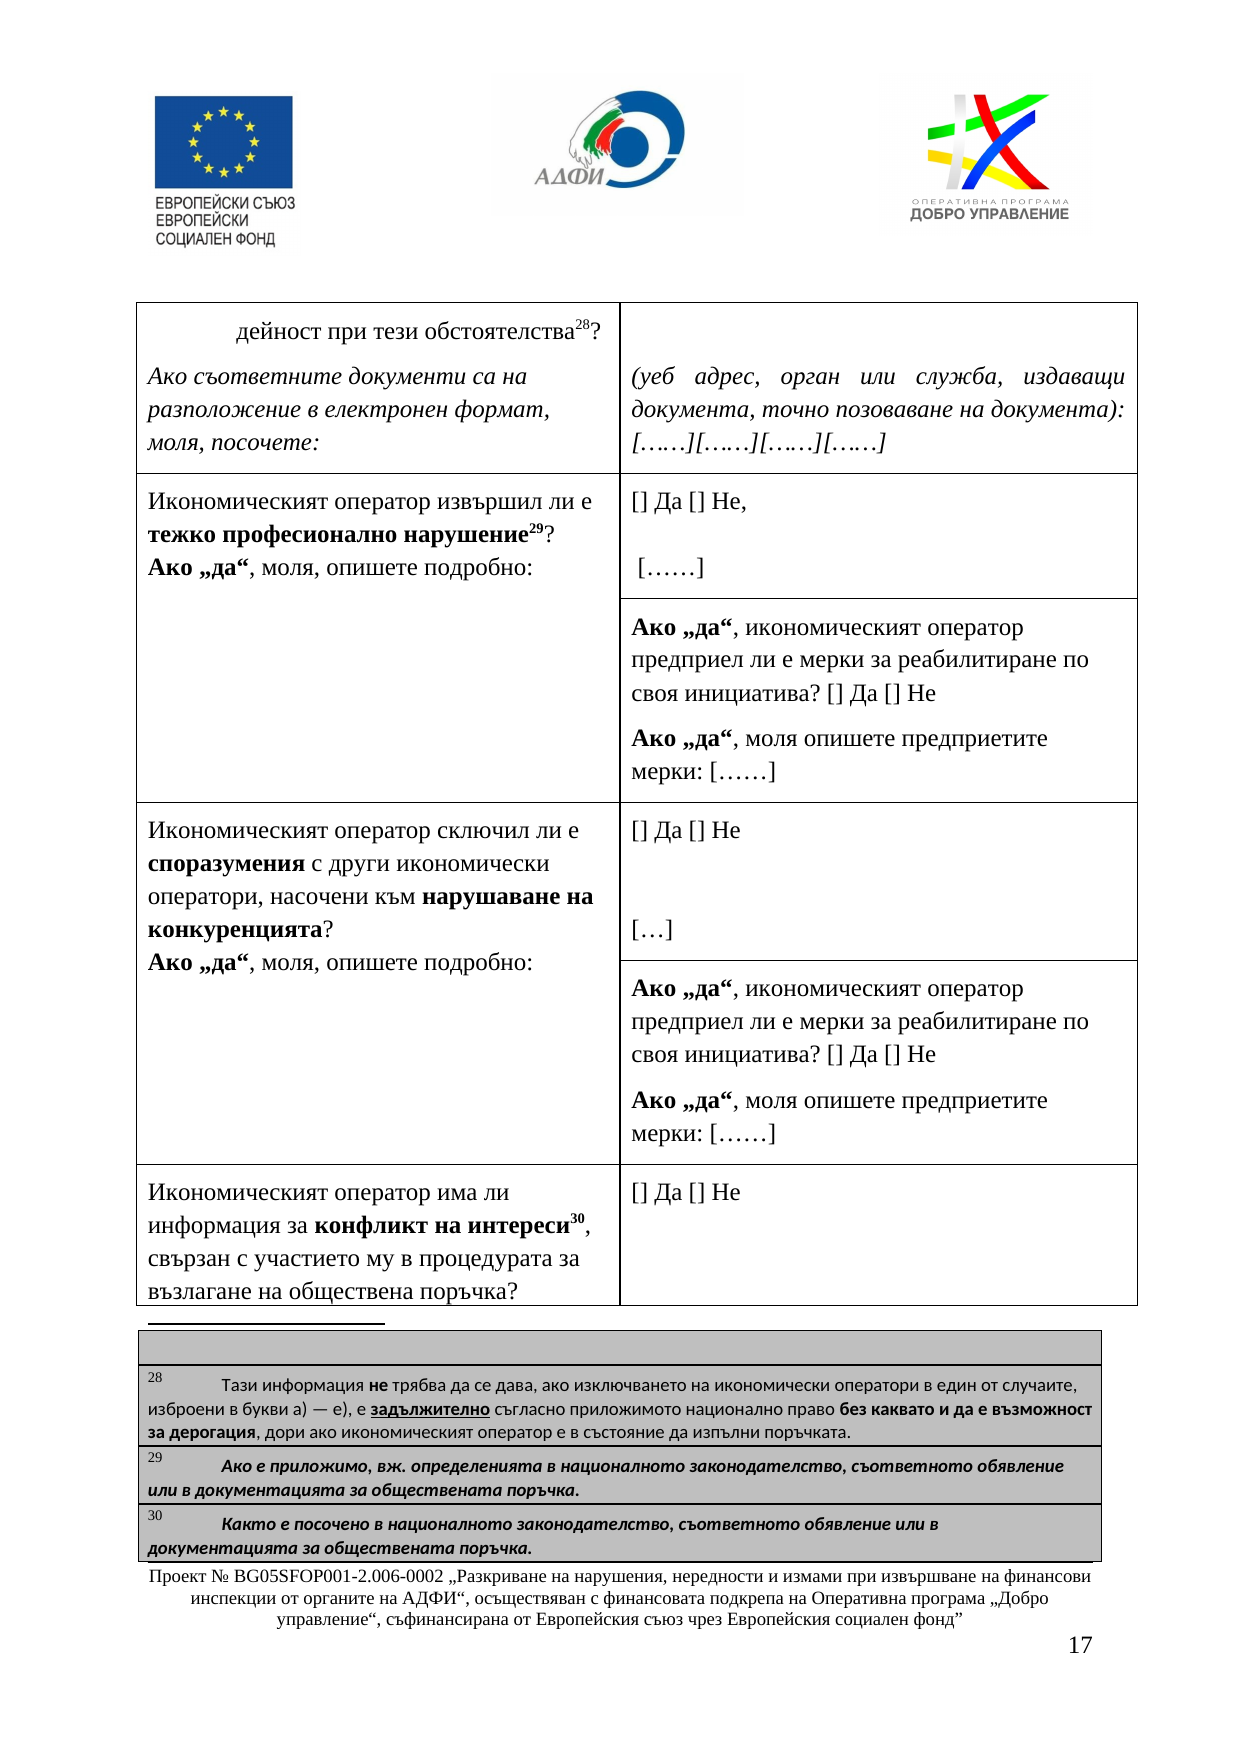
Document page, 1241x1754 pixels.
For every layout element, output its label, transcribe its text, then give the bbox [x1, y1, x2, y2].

table_cell [] Да [] Не [……] [……] (уеб адрес, орган или служба, издаващи документа, точно позоваване на документа): [……][……][……][……] [621, 303, 1137, 473]
picture [879, 73, 1093, 236]
table_cell Икономическият оператор извършил ли е тежко професионално нарушение? Ако „да“, моля, опишете подробно: [137, 474, 619, 802]
picture [491, 73, 745, 216]
table_cell [] Да [] Не, [……] [621, 474, 1137, 598]
table_cell Ако „да“, икономическият оператор предприел ли е мерки за реабилитиране по своя инициатива? [] Да [] Не Ако „да“, моля опишете предприетите мерки: [……] [621, 961, 1137, 1163]
table_cell Икономическият оператор сключил ли е споразумения с други икономически оператори, насочени към нарушаване на конкуренцията? Ако „да“, моля, опишете подробно: [137, 803, 619, 1163]
table_cell Ако „да“, икономическият оператор предприел ли е мерки за реабилитиране по своя инициатива? [] Да [] Не Ако „да“, моля опишете предприетите мерки: [……] [621, 599, 1137, 802]
table_cell [] Да [] Не […] [621, 1165, 1137, 1305]
table_cell [] Да [] Не […] [621, 803, 1137, 960]
picture [147, 91, 301, 256]
